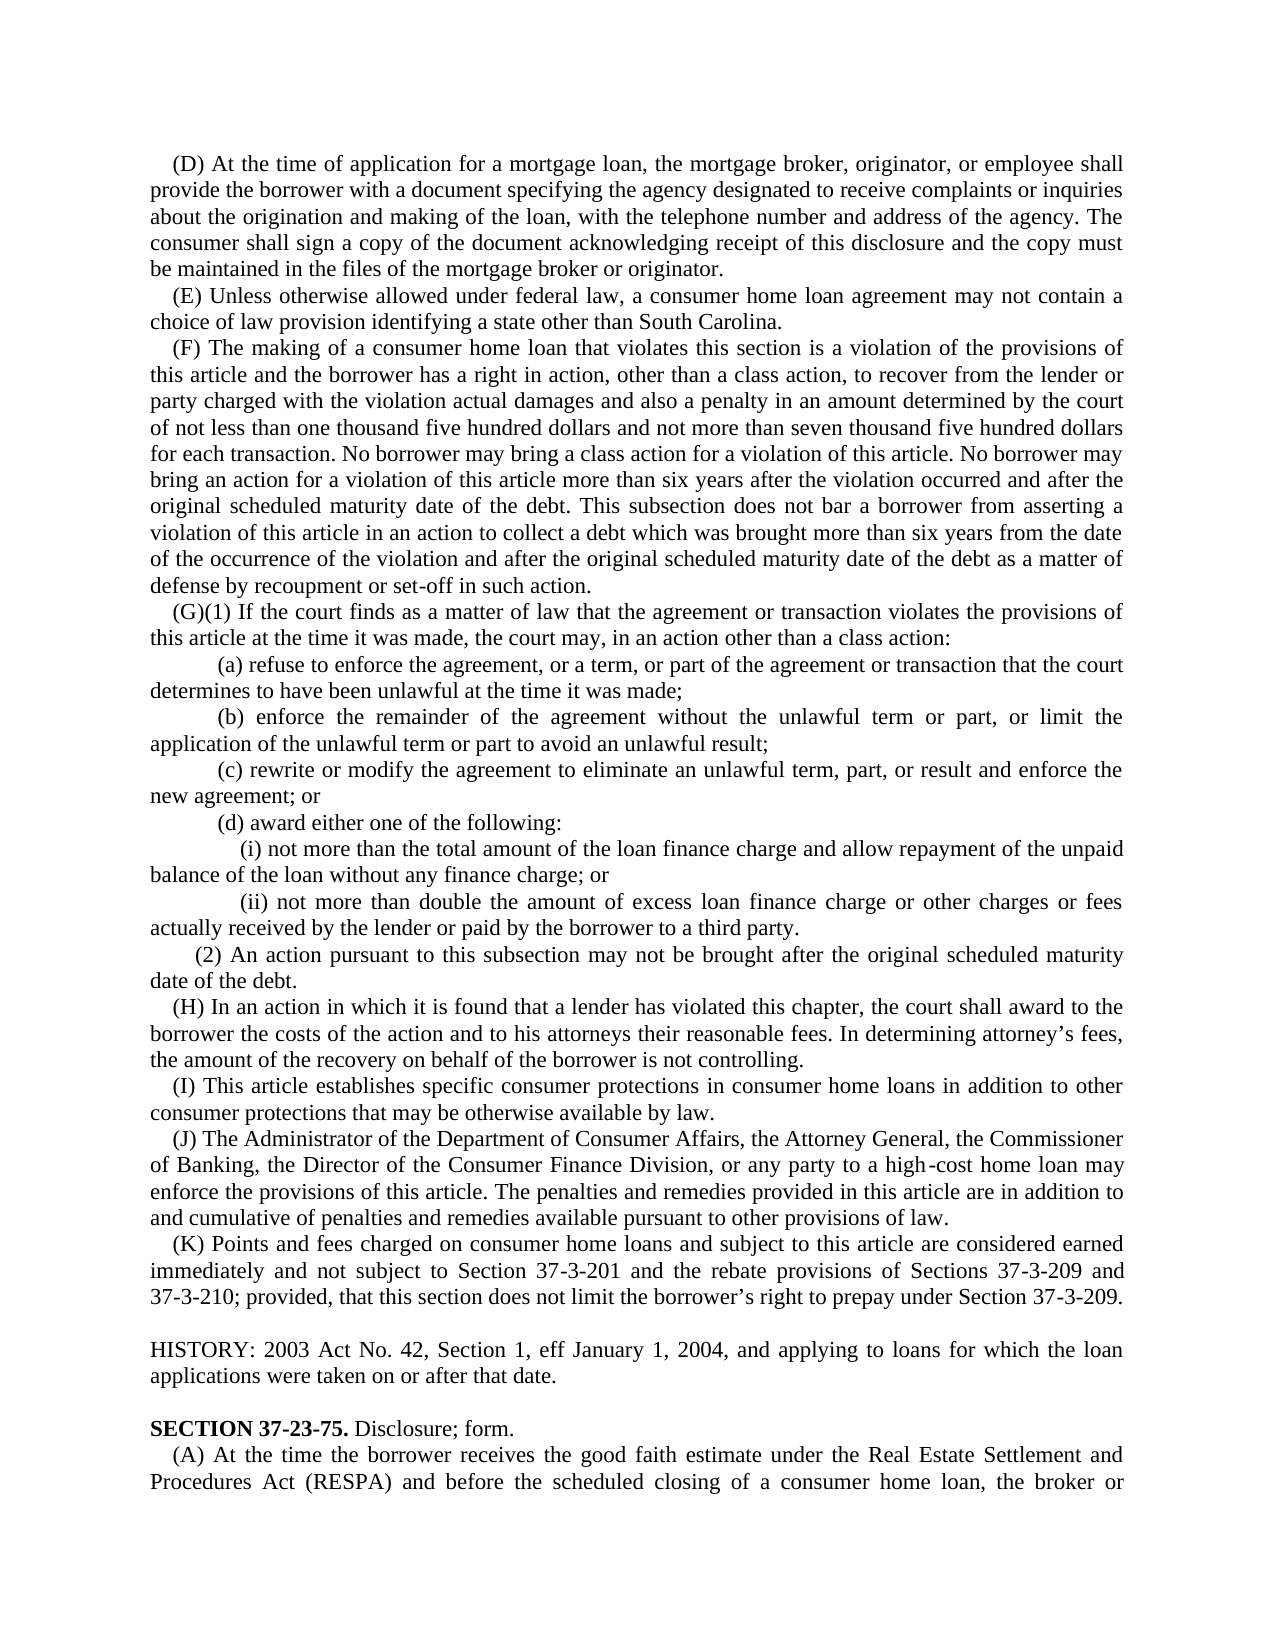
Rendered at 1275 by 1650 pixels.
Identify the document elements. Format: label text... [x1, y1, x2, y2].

text (2) An action pursuant to this subsection may not be brought after the original scheduled maturity date of the debt. [150, 941, 1125, 993]
text (c) rewrite or modify the agreement to eliminate an unlawful term, part, or result and enforce the new agreement; or [150, 756, 1125, 809]
text (i) not more than the total amount of the loan finance charge and allow repayment of the unpaid balance of the loan without any finance charge; or [150, 835, 1125, 888]
text (H) In an action in which it is found that a lender has violated this chapter, the court shall award to the borrower the costs of the action and to his attorneys their reasonable fees. In determining attorney’s fees, the amount of the recovery on behalf of the borrower is not controlling. [150, 993, 1125, 1072]
text HISTORY: 2003 Act No. 42, Section 1, eff January 1, 2004, and applying to loans for which the loan applications were taken on or after that date. [150, 1336, 1125, 1389]
text (d) award either one of the following: [150, 809, 1125, 835]
text (ii) not more than double the amount of excess loan finance charge or other charges or fees actually received by the lender or paid by the borrower to a third party. [150, 888, 1125, 941]
text SECTION 37-23-75. Disclosure; form. [150, 1415, 1125, 1441]
text (b) enforce the remainder of the agreement without the unlawful term or part, or limit the application of the unlawful term or part to avoid an unlawful result; [150, 703, 1125, 756]
text (F) The making of a consumer home loan that violates this section is a violation of the provisions of this article and the borrower has a right in action, other than a class action, to recover from the lender or party charged with the violation actual damages and also a penalty in an amount determined by the court of not less than one thousand five hundred dollars and not more than seven thousand five hundred dollars for each transaction. No borrower may bring a class action for a violation of this article. No borrower may bring an action for a violation of this article more than six years after the violation occurred and after the original scheduled maturity date of the debt. This subsection does not bar a borrower from asserting a violation of this article in an action to collect a debt which was brought more than six years from the date of the occurrence of the violation and after the original scheduled maturity date of the debt as a matter of defense by recoupment or set-off in such action. [150, 334, 1125, 598]
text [150, 1441, 1125, 1494]
text (J) The Administrator of the Department of Consumer Affairs, the Attorney General, the Commissioner of Banking, the Director of the Consumer Finance Division, or any party to a high-cost home loan may enforce the provisions of this article. The penalties and remedies provided in this article are in addition to and cumulative of penalties and remedies available pursuant to other provisions of law. [150, 1125, 1125, 1231]
text (D) At the time of application for a mortgage loan, the mortgage broker, originator, or employee shall provide the borrower with a document specifying the agency designated to receive complaints or inquiries about the origination and making of the loan, with the telephone number and address of the agency. The consumer shall sign a copy of the document acknowledging receipt of this disclosure and the copy must be maintained in the files of the mortgage broker or originator. [150, 150, 1125, 282]
text (a) refuse to enforce the agreement, or a term, or part of the agreement or transaction that the court determines to have been unlawful at the time it was made; [150, 651, 1125, 703]
text (E) Unless otherwise allowed under federal law, a consumer home loan agreement may not contain a choice of law provision identifying a state other than South Carolina. [150, 282, 1125, 334]
text (I) This article establishes specific consumer protections in consumer home loans in addition to other consumer protections that may be otherwise available by law. [150, 1072, 1125, 1125]
text (G)(1) If the court finds as a matter of law that the agreement or transaction violates the provisions of this article at the time it was made, the court may, in an action other than a class action: [150, 598, 1125, 651]
text (K) Points and fees charged on consumer home loans and subject to this article are considered earned immediately and not subject to Section 37-3-201 and the rebate provisions of Sections 37-3-209 and 37-3-210; provided, that this section does not limit the borrower’s right to prepay under Section 37-3-209. [150, 1231, 1125, 1309]
